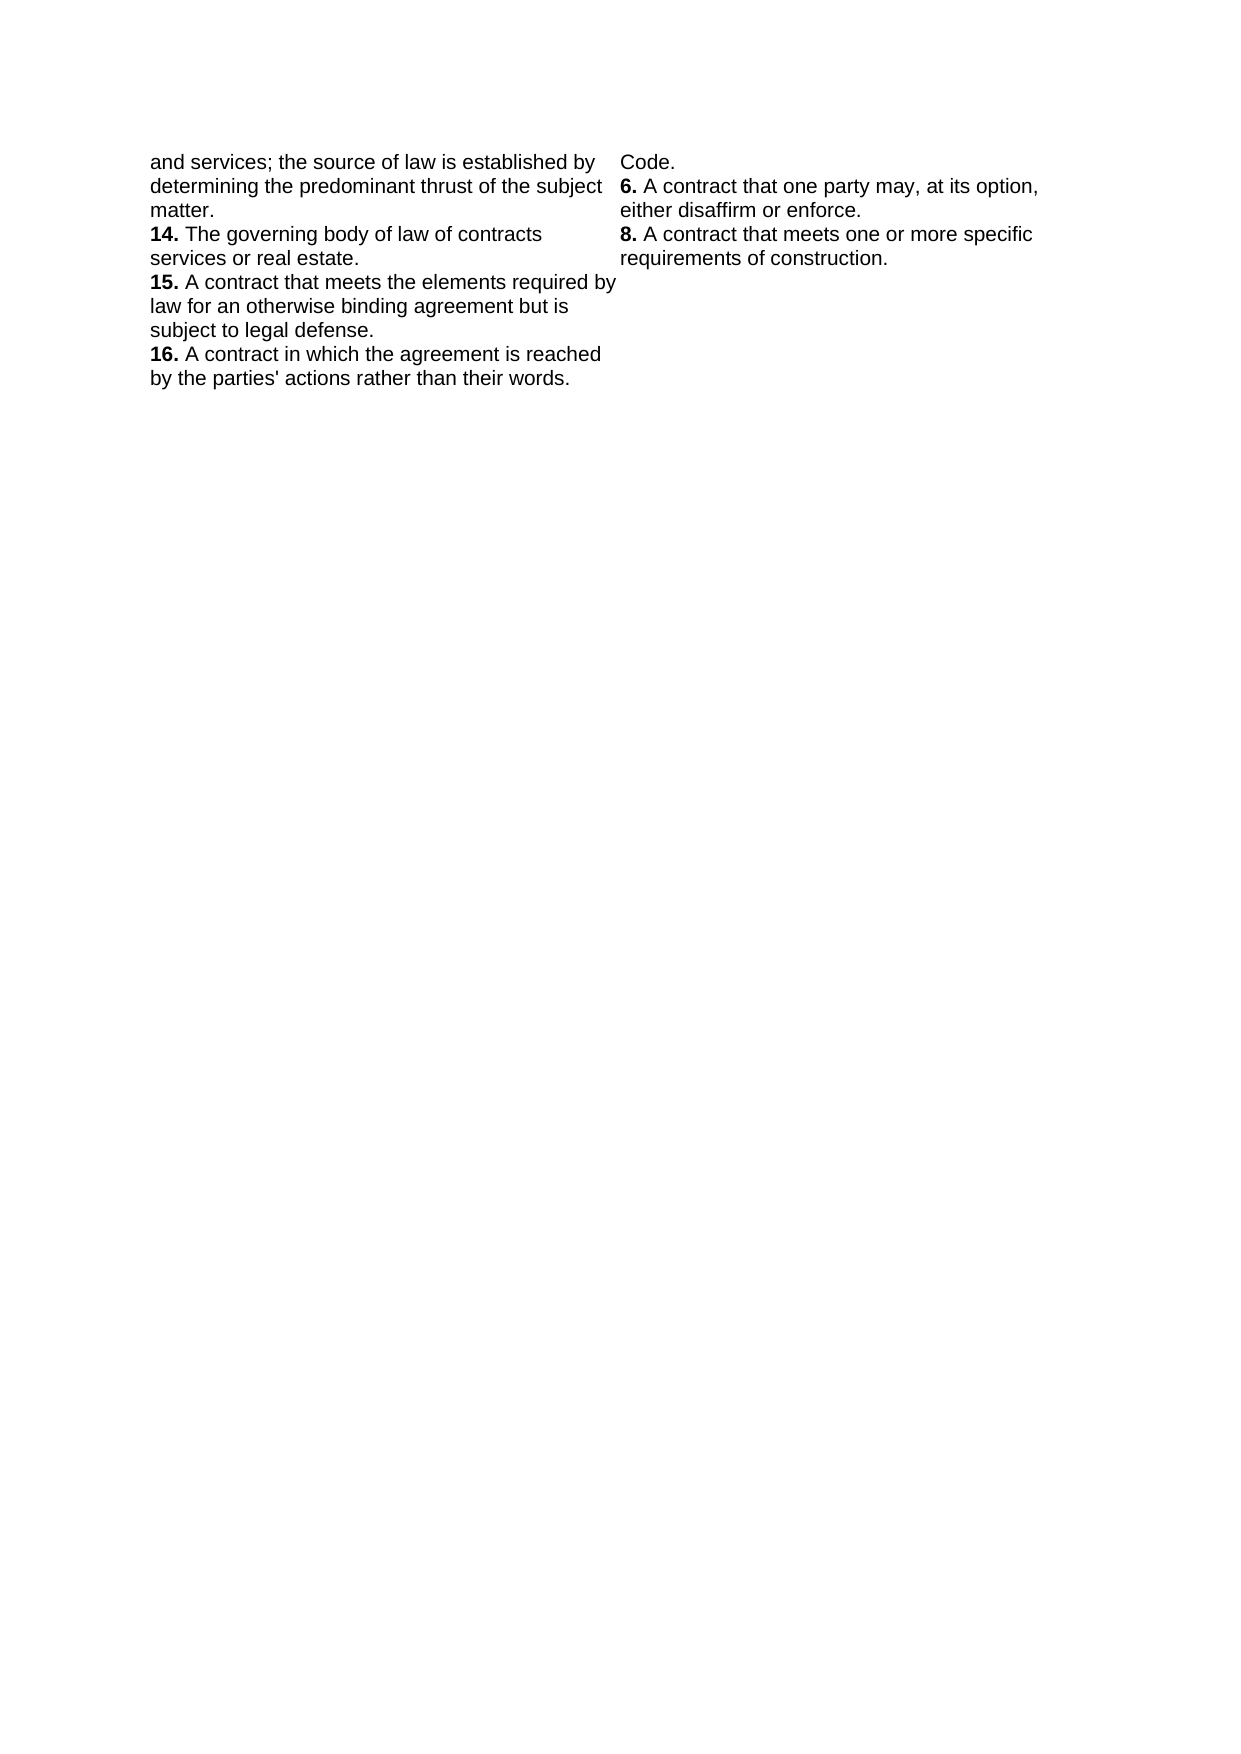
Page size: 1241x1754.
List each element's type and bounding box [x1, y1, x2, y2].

table_header [620, 150, 1090, 389]
table_header [150, 150, 620, 389]
